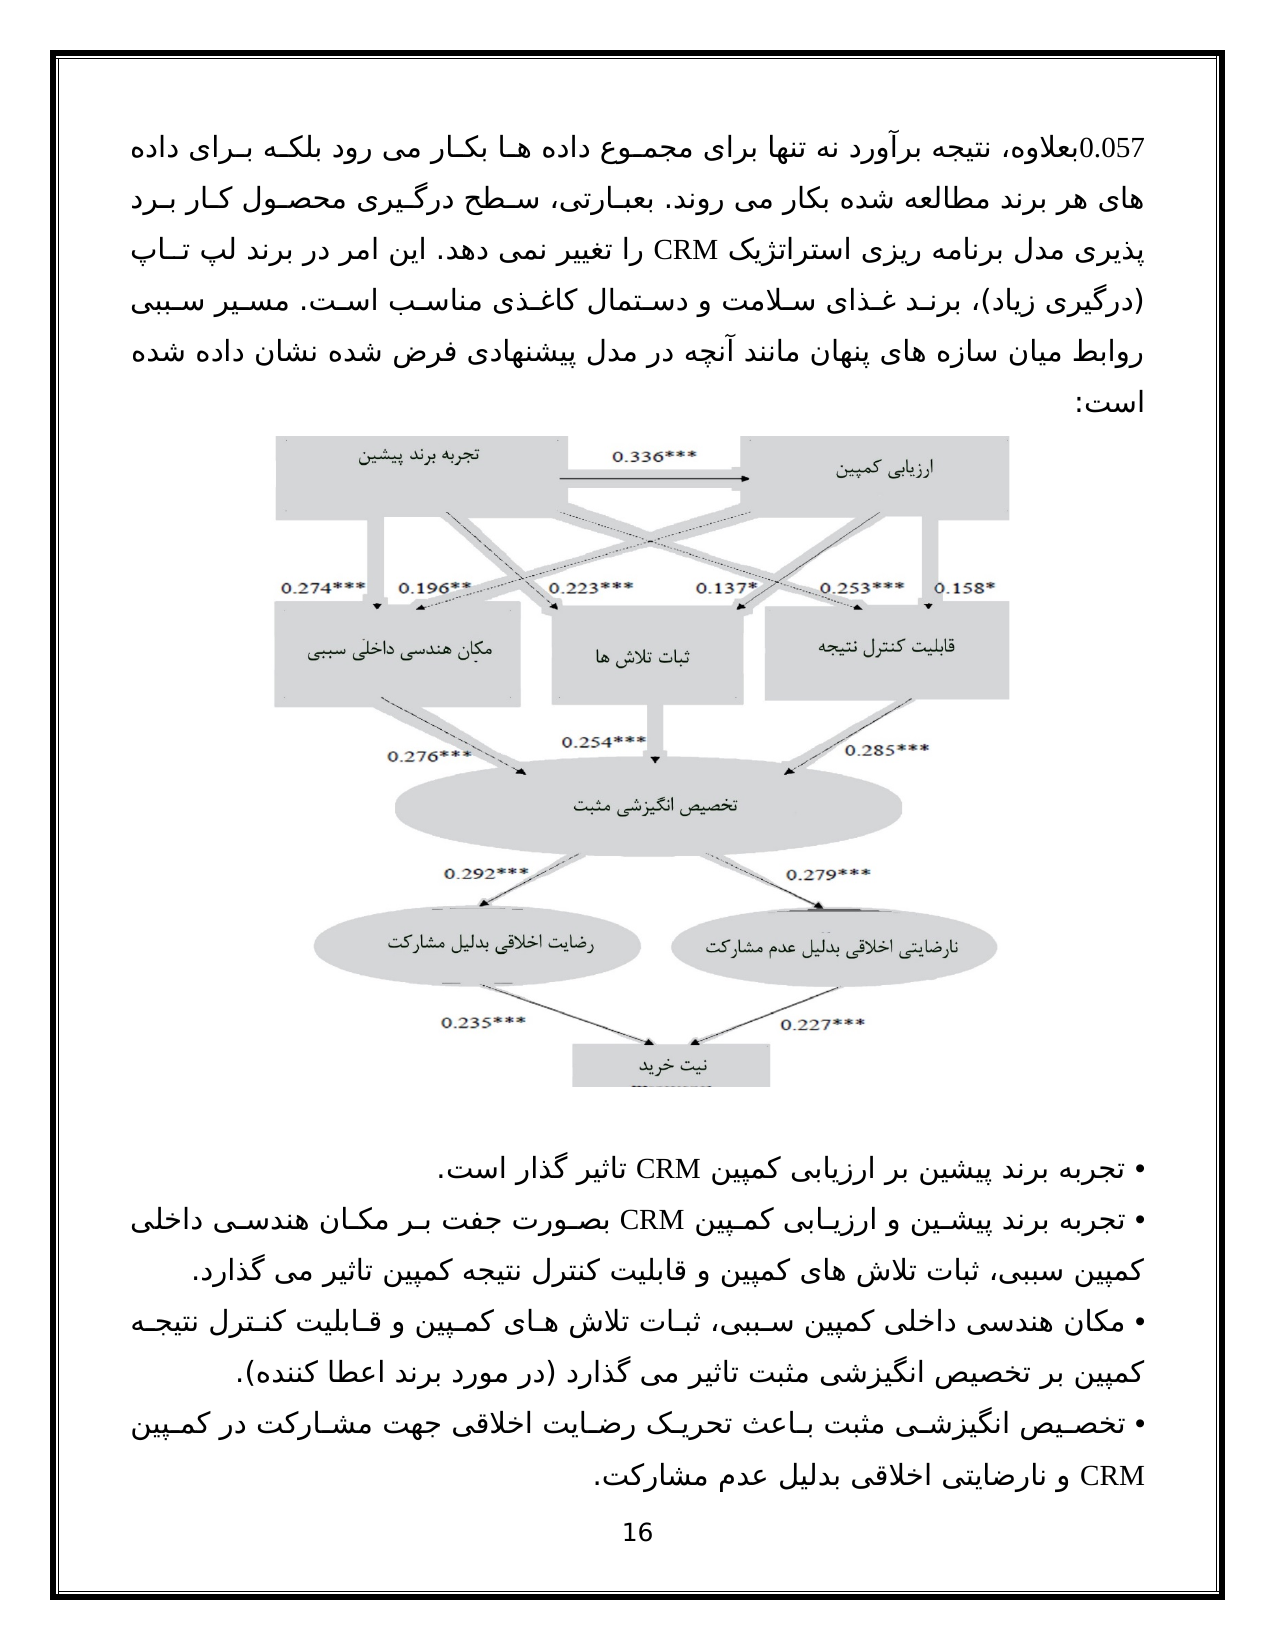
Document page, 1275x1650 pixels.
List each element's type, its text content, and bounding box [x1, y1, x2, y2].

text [130, 130, 1145, 419]
text • تخصیص انگیزشی مثبت باعث تحریک رضایت اخلاقی جهت مشارکت در کمپین CRM و نارضایتی اخلاقی بدلیل عدم مشارکت. [130, 1407, 1145, 1492]
text • مکان هندسی داخلی کمپین سببی، ثبات تلاش های کمپین و قابلیت کنترل نتیجه کمپین بر تخصیص انگیزشی مثبت تاثیر می گذارد (در مورد برند اعطا کننده). [130, 1304, 1145, 1389]
text • تجربه برند پیشین و ارزیابی کمپین CRM بصورت جفت بر مکان هندسی داخلی کمپین سببی، ثبات تلاش های کمپین و قابلیت کنترل نتیجه کمپین تاثیر می گذارد. [130, 1202, 1145, 1287]
text • تجربه برند پیشین بر ارزیابی کمپین CRM تاثیر گذار است. [130, 1151, 1145, 1185]
picture [265, 436, 1010, 1087]
